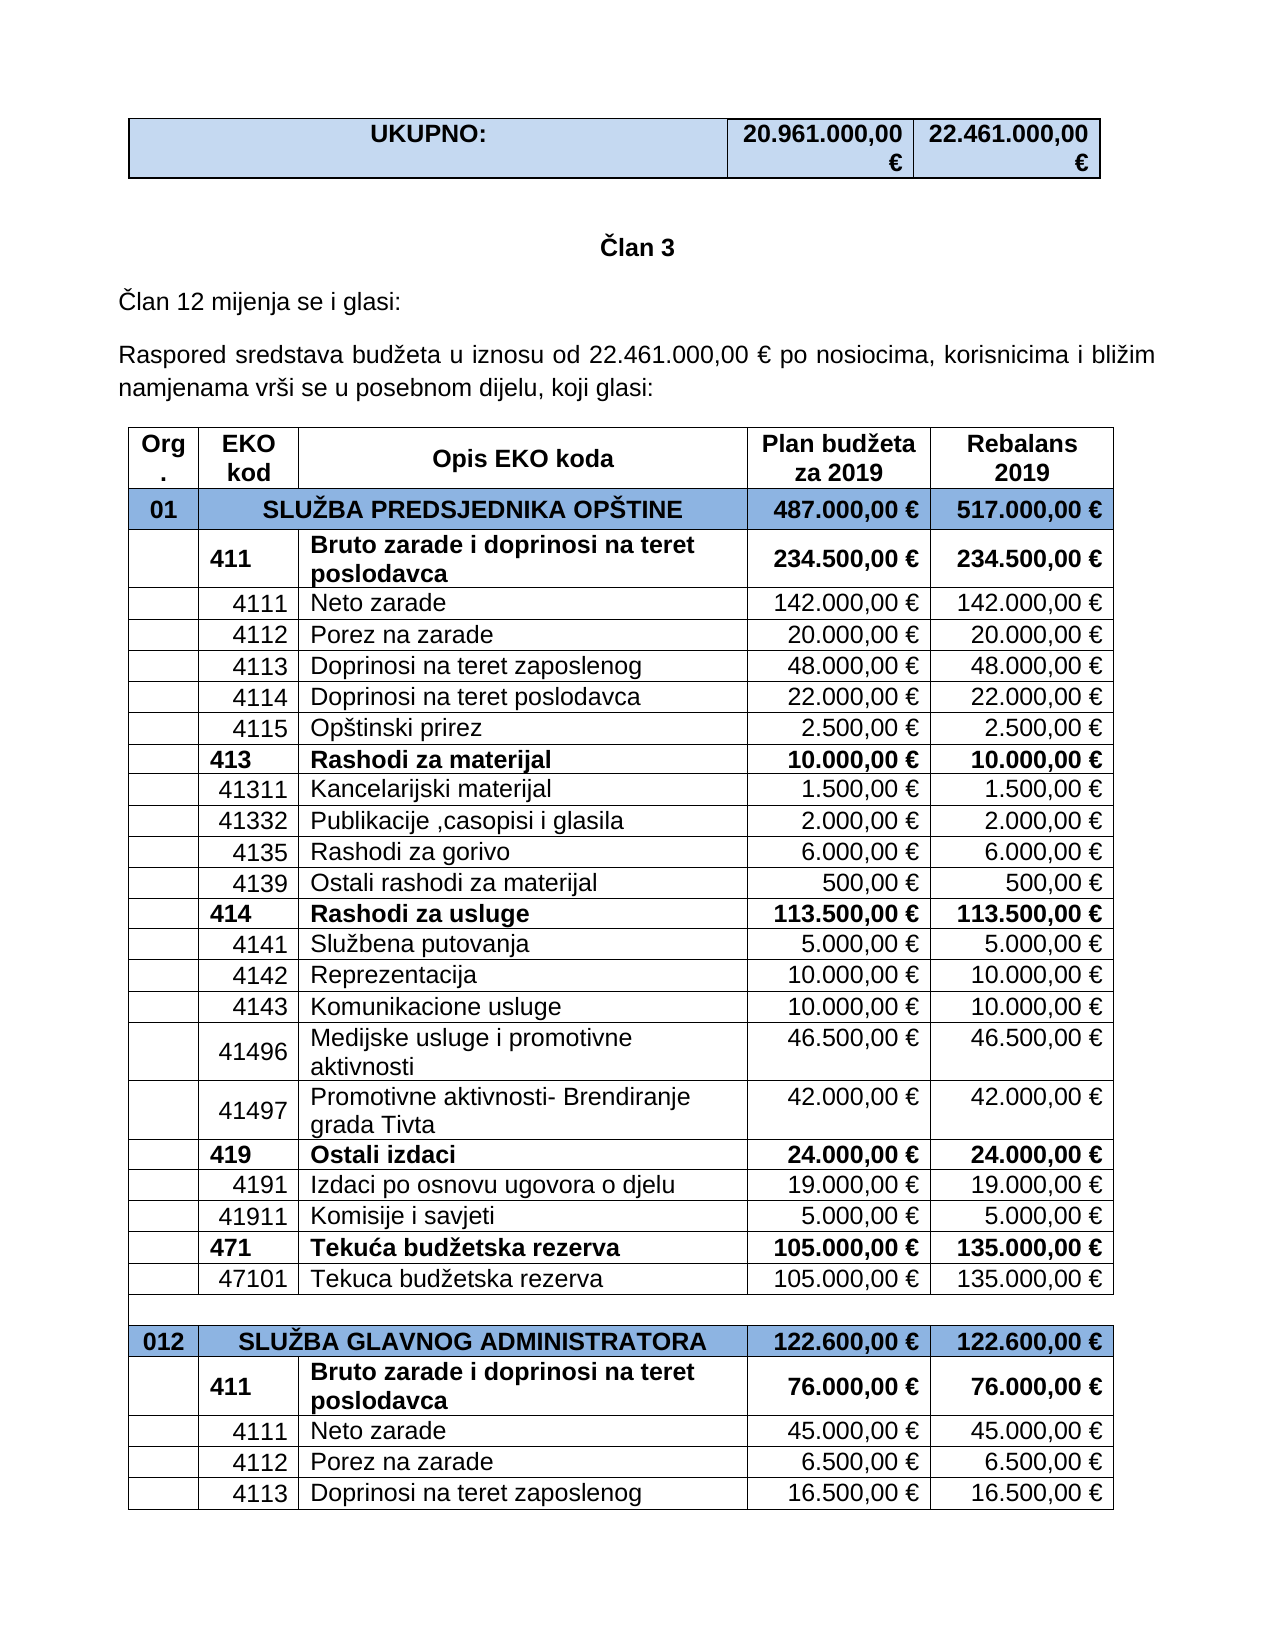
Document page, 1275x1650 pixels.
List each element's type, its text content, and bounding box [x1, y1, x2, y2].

table_cell 6.500,00 € [931, 1447, 1113, 1477]
table_cell 48.000,00 € [931, 651, 1113, 681]
table_cell Doprinosi na teret zaposlenog [299, 1478, 747, 1508]
table_cell [129, 1357, 198, 1415]
table_cell Publikacije ,casopisi i glasila [299, 806, 747, 836]
table_cell [129, 1295, 1114, 1325]
table_cell 6.000,00 € [931, 837, 1113, 867]
table_cell 234.500,00 € [931, 530, 1113, 587]
table_cell 4191 [199, 1170, 298, 1200]
table_cell 41332 [199, 806, 298, 836]
table_cell 46.500,00 € [748, 1023, 930, 1080]
table_cell 142.000,00 € [931, 588, 1113, 618]
table_cell 01 [129, 489, 198, 529]
table_cell Porez na zarade [299, 1447, 747, 1477]
table_cell 6.000,00 € [748, 837, 930, 867]
table_cell 4111 [199, 588, 298, 618]
table_cell [129, 774, 198, 804]
table_cell 41497 [199, 1081, 298, 1139]
table_cell 4141 [199, 929, 298, 959]
table_cell Službena putovanja [299, 929, 747, 959]
table_cell 10.000,00 € [931, 745, 1113, 773]
table_cell 76.000,00 € [748, 1357, 930, 1415]
table_cell [129, 1170, 198, 1200]
table_cell 4113 [199, 651, 298, 681]
table_cell Ostali rashodi za materijal [299, 868, 747, 898]
table_cell [129, 806, 198, 836]
table_cell Opštinski prirez [299, 713, 747, 743]
table_cell [129, 1416, 198, 1446]
table_cell Bruto zarade i doprinosi na teret poslodavca [299, 530, 747, 587]
table_cell Neto zarade [299, 1416, 747, 1446]
table_cell 45.000,00 € [931, 1416, 1113, 1446]
table_cell 4115 [199, 713, 298, 743]
text Član 3 [118, 233, 1157, 261]
table_cell 22.000,00 € [748, 682, 930, 712]
table_cell Tekuća budžetska rezerva [299, 1232, 747, 1262]
table_cell 6.500,00 € [748, 1447, 930, 1477]
table_cell 19.000,00 € [931, 1170, 1113, 1200]
table_cell Kancelarijski materijal [299, 774, 747, 804]
table_cell 2.000,00 € [748, 806, 930, 836]
table_cell [129, 1264, 198, 1294]
table_header Rebalans 2019 [931, 428, 1113, 488]
table_cell 4112 [199, 620, 298, 650]
table_cell 41496 [199, 1023, 298, 1080]
table_cell 1.500,00 € [931, 774, 1113, 804]
table_cell [129, 588, 198, 618]
table_cell 16.500,00 € [748, 1478, 930, 1508]
table_cell 105.000,00 € [748, 1264, 930, 1294]
table_cell 471 [199, 1232, 298, 1262]
table_header Org. [129, 428, 198, 488]
table_cell 48.000,00 € [748, 651, 930, 681]
table_cell [129, 1081, 198, 1139]
table_cell [129, 530, 198, 587]
table_cell 411 [199, 530, 298, 587]
table_cell 2.500,00 € [931, 713, 1113, 743]
table_cell [129, 682, 198, 712]
table_cell [129, 837, 198, 867]
table_cell 500,00 € [931, 868, 1113, 898]
table_cell 41311 [199, 774, 298, 804]
table_cell 42.000,00 € [748, 1081, 930, 1139]
table_cell 10.000,00 € [931, 992, 1113, 1022]
table_cell 10.000,00 € [931, 960, 1113, 991]
table_cell 1.500,00 € [748, 774, 930, 804]
table_cell 76.000,00 € [931, 1357, 1113, 1415]
table_cell 5.000,00 € [931, 1201, 1113, 1231]
table_cell [129, 745, 198, 773]
table_cell [129, 651, 198, 681]
table_cell 487.000,00 € [748, 489, 930, 529]
table_cell 24.000,00 € [931, 1140, 1113, 1169]
table_cell Promotivne aktivnosti- Brendiranje grada Tivta [299, 1081, 747, 1139]
table_cell 47101 [199, 1264, 298, 1294]
table_cell 4112 [199, 1447, 298, 1477]
table_cell 22.000,00 € [931, 682, 1113, 712]
table_cell 517.000,00 € [931, 489, 1113, 529]
text Član 12 mijenja se i glasi: [118, 286, 1157, 315]
table_cell [129, 1478, 198, 1508]
table_cell 2.500,00 € [748, 713, 930, 743]
table_cell Komunikacione usluge [299, 992, 747, 1022]
table_cell Komisije i savjeti [299, 1201, 747, 1231]
table_cell 411 [199, 1357, 298, 1415]
table_cell 5.000,00 € [931, 929, 1113, 959]
table_cell 122.600,00 € [748, 1326, 930, 1356]
table_cell 500,00 € [748, 868, 930, 898]
table_cell 10.000,00 € [748, 992, 930, 1022]
table_cell 113.500,00 € [931, 899, 1113, 928]
table_cell 4111 [199, 1416, 298, 1446]
table_cell 142.000,00 € [748, 588, 930, 618]
table_cell Izdaci po osnovu ugovora o djelu [299, 1170, 747, 1200]
table_cell Reprezentacija [299, 960, 747, 991]
table_cell Rashodi za gorivo [299, 837, 747, 867]
table_cell SLUŽBA PREDSJEDNIKA OPŠTINE [199, 489, 747, 529]
table_cell Porez na zarade [299, 620, 747, 650]
table_cell SLUŽBA GLAVNOG ADMINISTRATORA [199, 1326, 747, 1356]
table_cell 16.500,00 € [931, 1478, 1113, 1508]
table_cell 135.000,00 € [931, 1232, 1113, 1262]
table_cell 4114 [199, 682, 298, 712]
table_cell [129, 1023, 198, 1080]
table_cell [129, 929, 198, 959]
table_cell [129, 868, 198, 898]
table_cell Rashodi za materijal [299, 745, 747, 773]
table_cell 46.500,00 € [931, 1023, 1113, 1080]
table_cell Doprinosi na teret zaposlenog [299, 651, 747, 681]
table_header Plan budžeta za 2019 [748, 428, 930, 488]
table_cell 45.000,00 € [748, 1416, 930, 1446]
table_cell 135.000,00 € [931, 1264, 1113, 1294]
table_cell 4135 [199, 837, 298, 867]
table_cell Medijske usluge i promotivne aktivnosti [299, 1023, 747, 1080]
table_cell 41911 [199, 1201, 298, 1231]
table_cell Neto zarade [299, 588, 747, 618]
table_cell 4113 [199, 1478, 298, 1508]
table_cell 105.000,00 € [748, 1232, 930, 1262]
table_cell UKUPNO: [130, 119, 727, 177]
table_cell 234.500,00 € [748, 530, 930, 587]
table_cell Bruto zarade i doprinosi na teret poslodavca [299, 1357, 747, 1415]
table_cell [129, 992, 198, 1022]
table_cell 10.000,00 € [748, 960, 930, 991]
table_cell 113.500,00 € [748, 899, 930, 928]
table_cell 20.000,00 € [748, 620, 930, 650]
table_cell 22.461.000,00 € [914, 120, 1099, 177]
table_cell 5.000,00 € [748, 929, 930, 959]
table_cell 4139 [199, 868, 298, 898]
table_cell 20.000,00 € [931, 620, 1113, 650]
table_cell 419 [199, 1140, 298, 1169]
table_cell [129, 1140, 198, 1169]
table_cell [129, 620, 198, 650]
table_cell [129, 1232, 198, 1262]
table_cell 19.000,00 € [748, 1170, 930, 1200]
table_cell [129, 1201, 198, 1231]
table_cell 012 [129, 1326, 198, 1356]
table_header EKO kod [199, 428, 298, 488]
text Raspored sredstava budžeta u iznosu od 22.461.000,00 € po nosiocima, korisnicima i bližim namjenama vrši se u posebnom dijelu, koji glasi: [118, 340, 1157, 402]
table_cell 414 [199, 899, 298, 928]
table_cell 2.000,00 € [931, 806, 1113, 836]
table_cell 4142 [199, 960, 298, 991]
table_cell 122.600,00 € [931, 1326, 1113, 1356]
table_cell 413 [199, 745, 298, 773]
table_cell [129, 713, 198, 743]
table_cell 4143 [199, 992, 298, 1022]
table_cell Ostali izdaci [299, 1140, 747, 1169]
table_cell Doprinosi na teret poslodavca [299, 682, 747, 712]
table_cell 42.000,00 € [931, 1081, 1113, 1139]
table_cell 10.000,00 € [748, 745, 930, 773]
table_cell 24.000,00 € [748, 1140, 930, 1169]
table_cell Rashodi za usluge [299, 899, 747, 928]
table_cell 20.961.000,00 € [728, 120, 913, 177]
table_header Opis EKO koda [299, 428, 747, 488]
table_cell [129, 1447, 198, 1477]
table_cell [129, 899, 198, 928]
table_cell Tekuca budžetska rezerva [299, 1264, 747, 1294]
table_cell 5.000,00 € [748, 1201, 930, 1231]
table_cell [129, 960, 198, 991]
